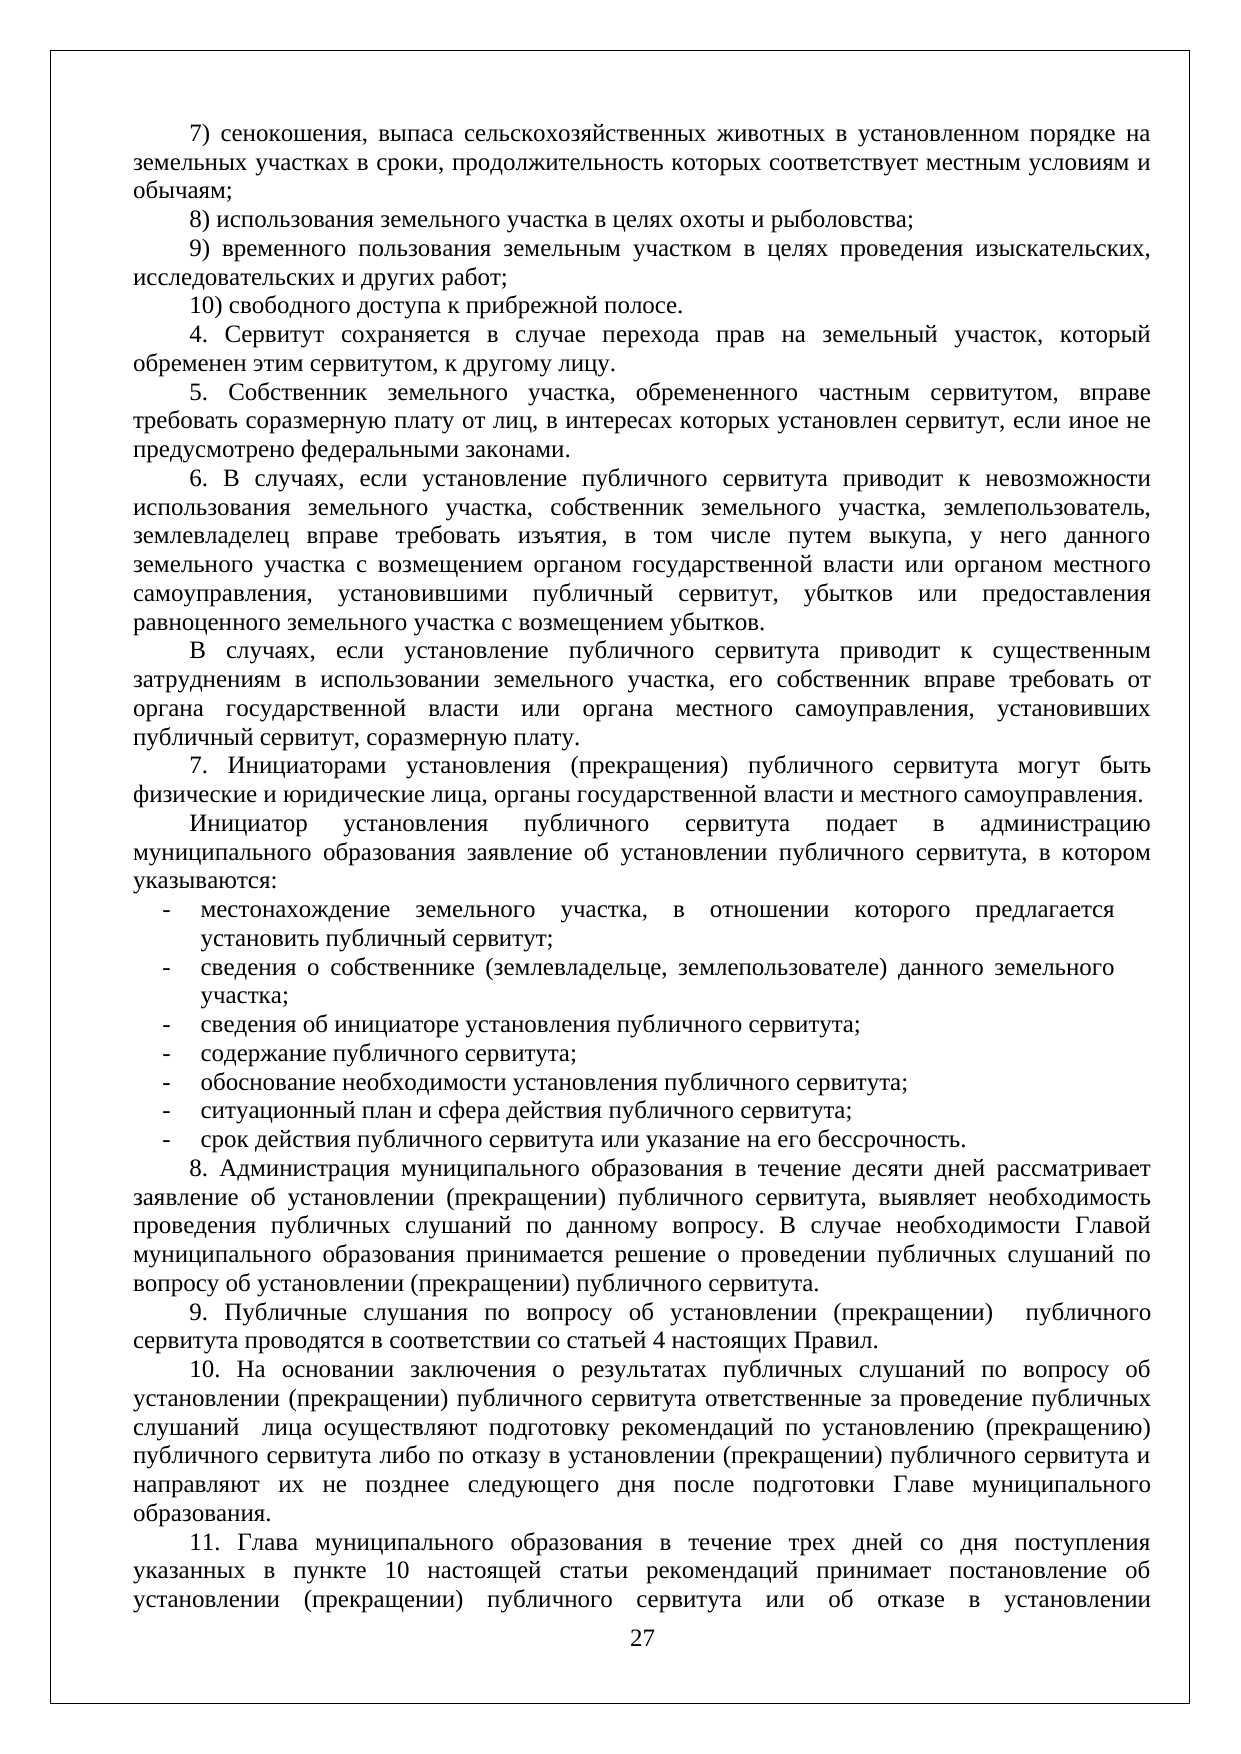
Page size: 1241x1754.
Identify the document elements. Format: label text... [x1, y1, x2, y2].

text 10) свободного доступа к прибрежной полосе. [133, 291, 1152, 319]
text 10. На основании заключения о результатах публичных слушаний по вопросу об установлении (прекращении) публичного сервитута ответственные за проведение публичных слушаний лица осуществляют подготовку рекомендаций по установлению (прекращению) публичного сервитута либо по отказу в установлении (прекращении) публичного сервитута и направляют их не позднее следующего дня после подготовки Главе муниципального образования. [133, 1354, 1152, 1527]
text 7. Инициаторами установления (прекращения) публичного сервитута могут быть физические и юридические лица, органы государственной власти и местного самоуправления. [133, 751, 1152, 808]
text 5. Собственник земельного участка, обремененного частным сервитутом, вправе требовать соразмерную плату от лиц, в интересах которых установлен сервитут, если иное не предусмотрено федеральными законами. [133, 377, 1152, 463]
text 8. Администрация муниципального образования в течение десяти дней рассматривает заявление об установлении (прекращении) публичного сервитута, выявляет необходимость проведения публичных слушаний по данному вопросу. В случае необходимости Главой муниципального образования принимается решение о проведении публичных слушаний по вопросу об установлении (прекращении) публичного сервитута. [133, 1153, 1152, 1297]
text 8) использования земельного участка в целях охоты и рыболовства; [133, 204, 1152, 233]
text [133, 1527, 1152, 1613]
table_header - - - - - - - [151, 894, 189, 1153]
text 9. Публичные слушания по вопросу об установлении (прекращении) публичного сервитута проводятся в соответствии со статьей 4 настоящих Правил. [133, 1297, 1152, 1354]
text 7) сенокошения, выпаса сельскохозяйственных животных в установленном порядке на земельных участках в сроки, продолжительность которых соответствует местным условиям и обычаям; [133, 118, 1152, 204]
text 6. В случаях, если установление публичного сервитута приводит к невозможности использования земельного участка, собственник земельного участка, землепользователь, землевладелец вправе требовать изъятия, в том числе путем выкупа, у него данного земельного участка с возмещением органом государственной власти или органом местного самоуправления, установившими публичный сервитут, убытков или предоставления равноценного земельного участка с возмещением убытков. [133, 463, 1152, 636]
text В случаях, если установление публичного сервитута приводит к существенным затруднениям в использовании земельного участка, его собственник вправе требовать от органа государственной власти или органа местного самоуправления, установивших публичный сервитут, соразмерную плату. [133, 636, 1152, 751]
text 9) временного пользования земельным участком в целях проведения изыскательских, исследовательских и других работ; [133, 233, 1152, 291]
table_header местонахождение земельного участка, в отношении которого предлагается установить публичный сервитут; сведения о собственнике (землевладельце, землепользователе) данного земельного участка; сведения об инициаторе установления публичного сервитута; содержание публичного сервитута; обоснование необходимости установления публичного сервитута; ситуационный план и сфера действия публичного сервитута; срок действия публичного сервитута или указание на его бессрочность. [189, 894, 1127, 1153]
text Инициатор установления публичного сервитута подает в администрацию муниципального образования заявление об установлении публичного сервитута, в котором указываются: [133, 808, 1152, 894]
text 4. Сервитут сохраняется в случае перехода прав на земельный участок, который обременен этим сервитутом, к другому лицу. [133, 319, 1152, 377]
